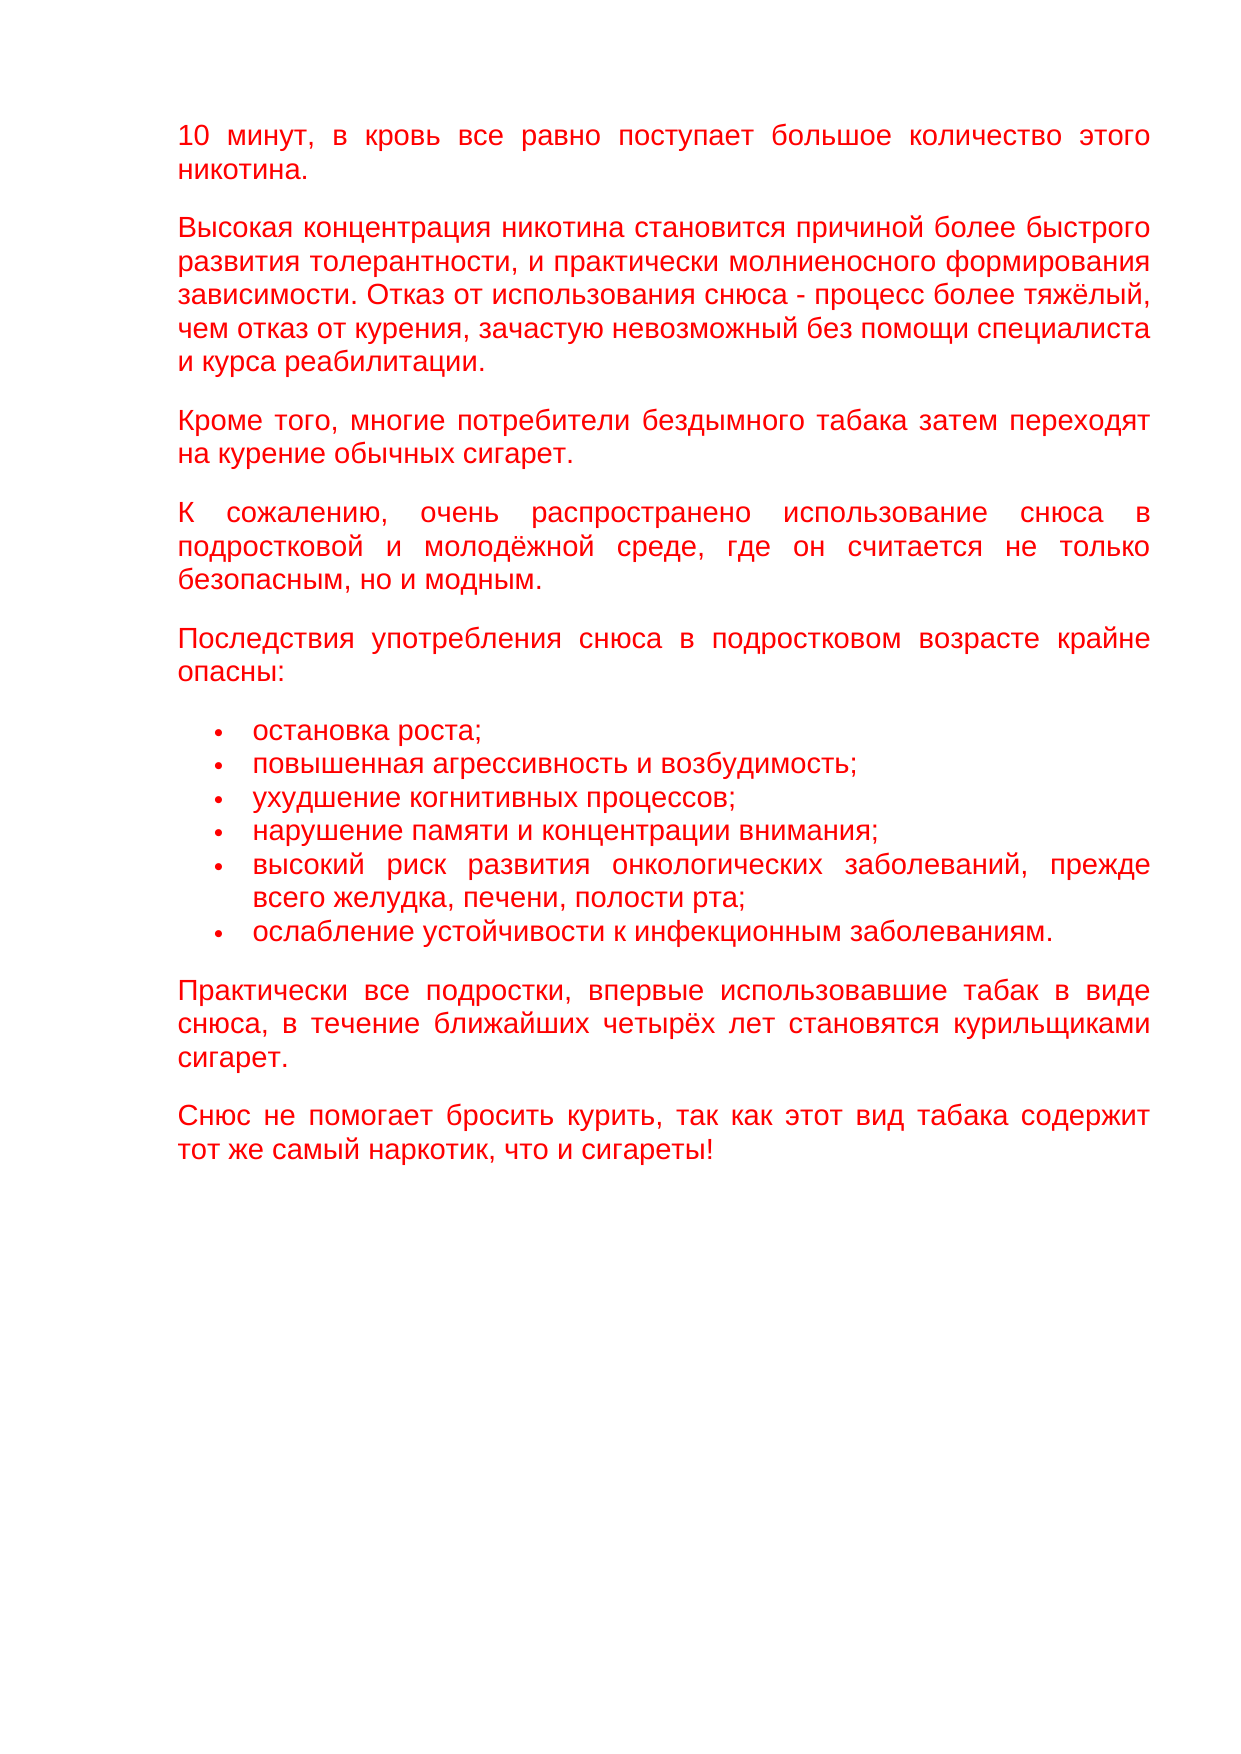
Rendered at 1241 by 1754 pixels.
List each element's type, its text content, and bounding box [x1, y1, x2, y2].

text Практически все подростки, впервые использовавшие табак в виде снюса, в течение ближайших четырёх лет становятся курильщиками сигарет. [177, 972, 1152, 1073]
text Кроме того, многие потребители бездымного табака затем переходят на курение обычных сигарет. [177, 403, 1152, 470]
text Последствия употребления снюса в подростковом возрасте крайне опасны: [177, 621, 1152, 688]
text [177, 118, 1152, 185]
list ослабление устойчивости к инфекционным заболеваниям. [215, 914, 1152, 947]
list остановка роста; [215, 713, 1152, 746]
list высокий риск развития онкологических заболеваний, прежде всего желудка, печени, полости рта; [215, 847, 1152, 914]
text Снюс не помогает бросить курить, так как этот вид табака содержит тот же самый наркотик, что и сигареты! [177, 1098, 1152, 1165]
list повышенная агрессивность и возбудимость; [215, 746, 1152, 780]
text К сожалению, очень распространено использование снюса в подростковой и молодёжной среде, где он считается не только безопасным, но и модным. [177, 495, 1152, 596]
list ухудшение когнитивных процессов; [215, 780, 1152, 813]
list нарушение памяти и концентрации внимания; [215, 813, 1152, 847]
text Высокая концентрация никотина становится причиной более быстрого развития толерантности, и практически молниеносного формирования зависимости. Отказ от использования снюса - процесс более тяжёлый, чем отказ от курения, зачастую невозможный без помощи специалиста и курса реабилитации. [177, 210, 1152, 378]
